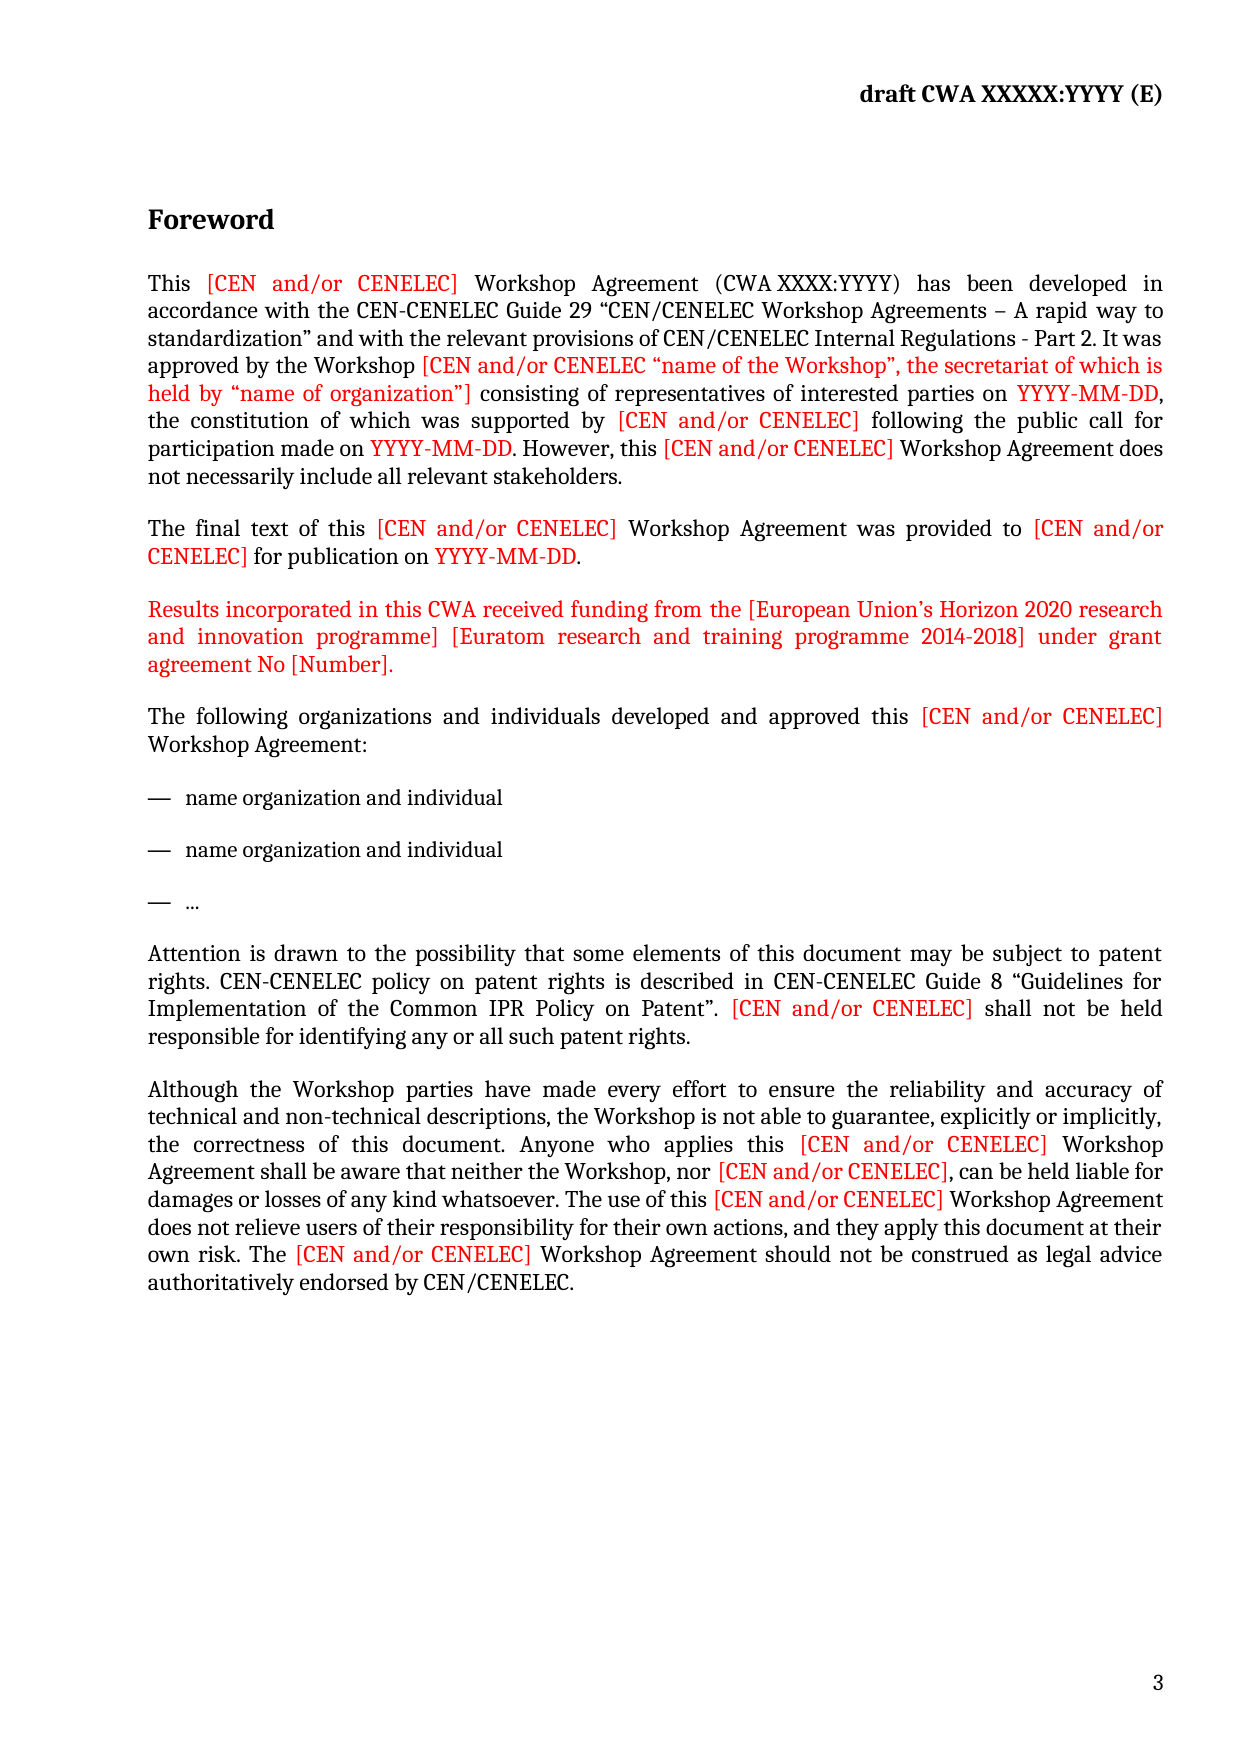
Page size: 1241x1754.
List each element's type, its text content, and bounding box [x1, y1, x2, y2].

list ... [148, 888, 1163, 915]
text The final text of this [CEN and/or CENELEC] Workshop Agreement was provided to [CEN and/or CENELEC] for publication on YYYY-MM-DD. [148, 515, 1163, 570]
list name organization and individual [148, 836, 1163, 863]
list name organization and individual [148, 783, 1163, 811]
text Although the Workshop parties have made every effort to ensure the reliability and accuracy of technical and non-technical descriptions, the Workshop is not able to guarantee, explicitly or implicitly, the correctness of this document. Anyone who applies this [CEN and/or CENELEC] Workshop Agreement shall be aware that neither the Workshop, nor [CEN and/or CENELEC], can be held liable for damages or losses of any kind whatsoever. The use of this [CEN and/or CENELEC] Workshop Agreement does not relieve users of their responsibility for their own actions, and they apply this document at their own risk. The [CEN and/or CENELEC] Workshop Agreement should not be construed as legal advice authoritatively endorsed by CEN/CENELEC. [148, 1075, 1163, 1296]
text Attention is drawn to the possibility that some elements of this document may be subject to patent rights. CEN-CENELEC policy on patent rights is described in CEN-CENELEC Guide 8 “Guidelines for Implementation of the Common IPR Policy on Patent”. [CEN and/or CENELEC] shall not be held responsible for identifying any or all such patent rights. [148, 940, 1163, 1050]
text Results incorporated in this CWA received funding from the [European Union’s Horizon 2020 research and innovation programme] [Euratom research and training programme 2014-2018] under grant agreement No [Number]. [148, 595, 1163, 678]
text This [CEN and/or CENELEC] Workshop Agreement (CWA XXXX:YYYY) has been developed in accordance with the CEN-CENELEC Guide 29 “CEN/CENELEC Workshop Agreements – A rapid way to standardization” and with the relevant provisions of CEN/CENELEC Internal Regulations - Part 2. It was approved by the Workshop [CEN and/or CENELEC “name of the Workshop”, the secretariat of which is held by “name of organization”] consisting of representatives of interested parties on YYYY-MM-DD, the constitution of which was supported by [CEN and/or CENELEC] following the public call for participation made on YYYY-MM-DD. However, this [CEN and/or CENELEC] Workshop Agreement does not necessarily include all relevant stakeholders. [148, 269, 1163, 490]
title Foreword [148, 203, 1163, 237]
text The following organizations and individuals developed and approved this [CEN and/or CENELEC] Workshop Agreement: [148, 703, 1163, 758]
